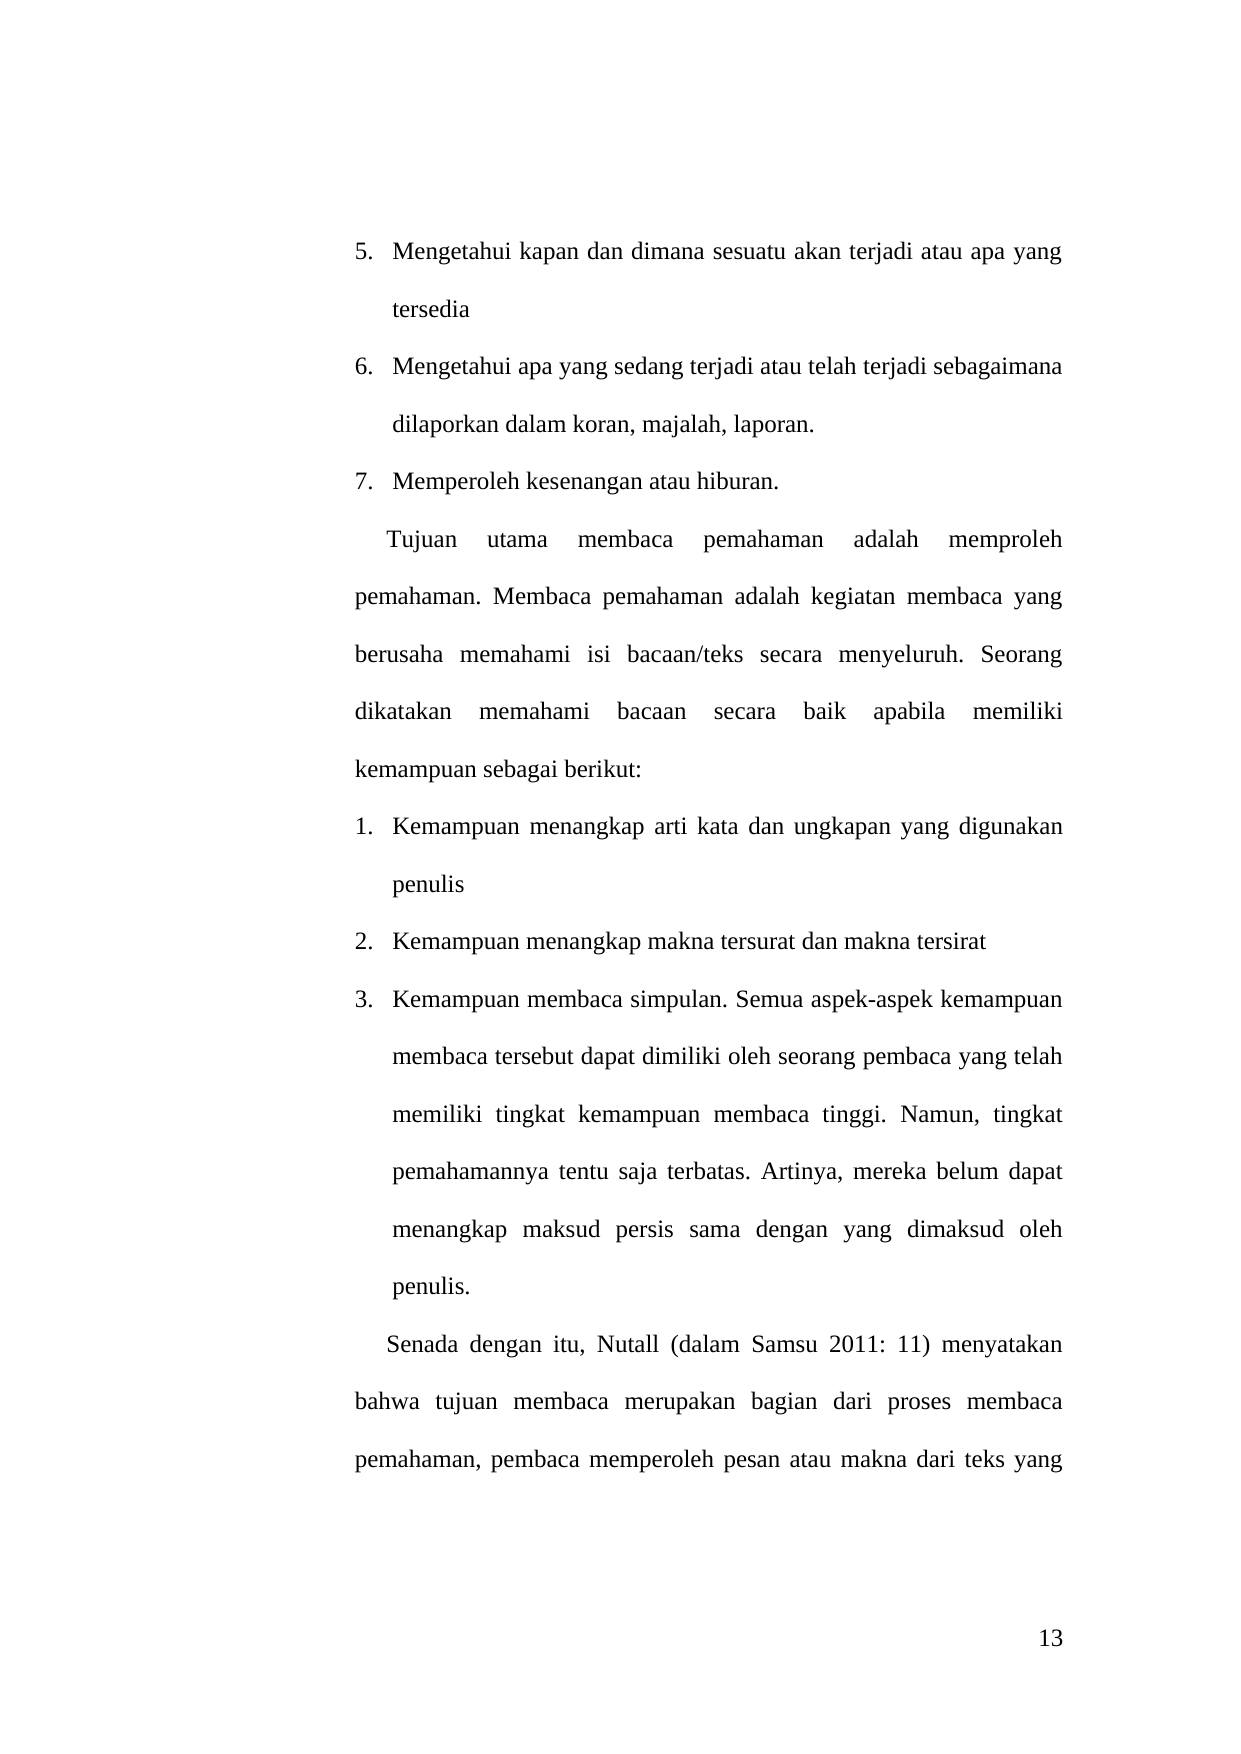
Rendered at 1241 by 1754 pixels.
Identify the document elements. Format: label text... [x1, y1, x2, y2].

list Tujuan utama membaca pemahaman adalah memproleh pemahaman. Membaca pemahaman adalah kegiatan membaca yang berusaha memahami isi bacaan/teks secara menyeluruh. Seorang dikatakan memahami bacaan secara baik apabila memiliki kemampuan sebagai berikut: [354, 524, 1063, 782]
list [354, 1329, 1063, 1472]
list Kemampuan menangkap arti kata dan ungkapan yang digunakan penulis [354, 811, 1063, 897]
list Kemampuan menangkap makna tersurat dan makna tersirat [354, 926, 1063, 955]
list Memperoleh kesenangan atau hiburan. [354, 466, 1063, 495]
list Mengetahui kapan dan dimana sesuatu akan terjadi atau apa yang tersedia [354, 236, 1063, 322]
list Kemampuan membaca simpulan. Semua aspek-aspek kemampuan membaca tersebut dapat dimiliki oleh seorang pembaca yang telah memiliki tingkat kemampuan membaca tinggi. Namun, tingkat pemahamannya tentu saja terbatas. Artinya, mereka belum dapat menangkap maksud persis sama dengan yang dimaksud oleh penulis. [354, 984, 1063, 1300]
list Mengetahui apa yang sedang terjadi atau telah terjadi sebagaimana dilaporkan dalam koran, majalah, laporan. [354, 351, 1063, 437]
